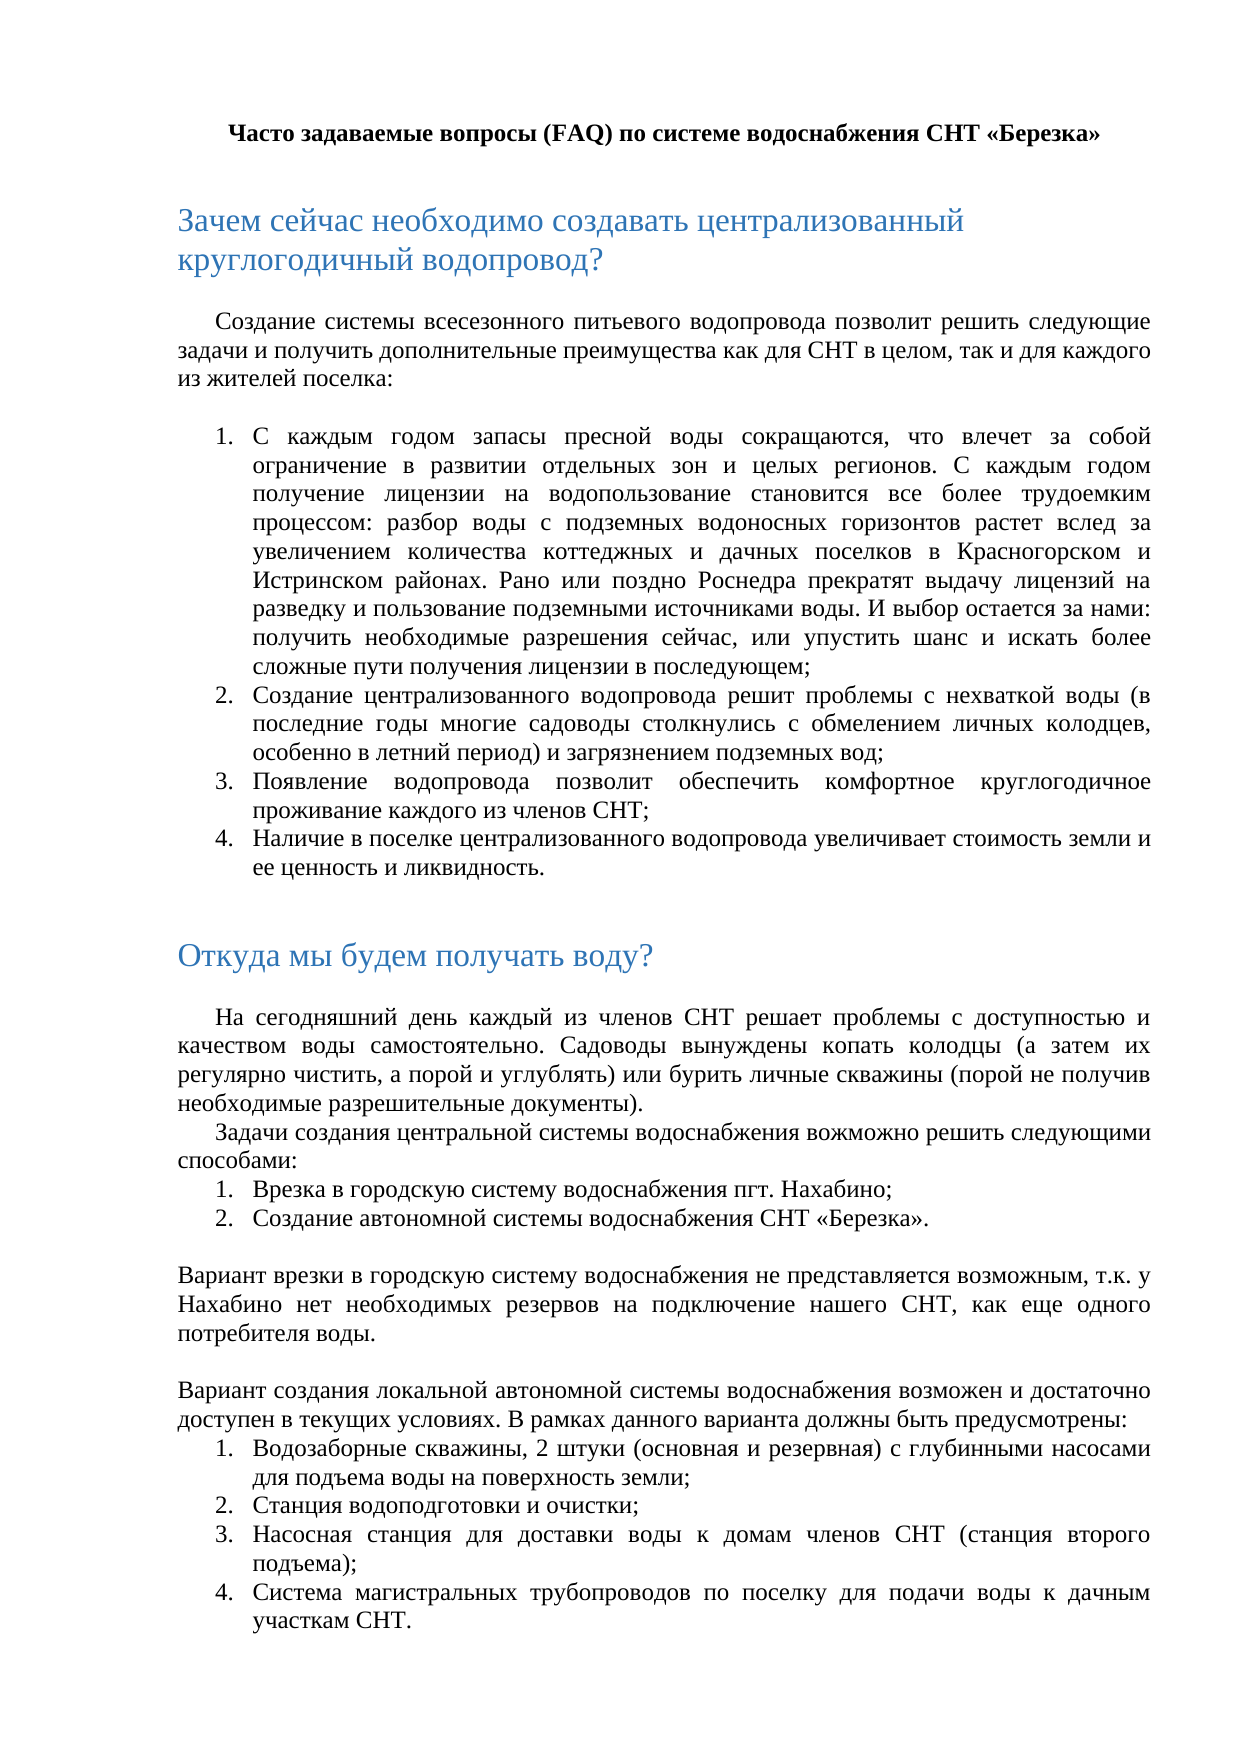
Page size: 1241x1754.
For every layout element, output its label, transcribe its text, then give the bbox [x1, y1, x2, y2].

list Система магистральных трубопроводов по поселку для подачи воды к дачным участкам СНТ. [215, 1577, 1152, 1634]
list Создание централизованного водопровода решит проблемы с нехваткой воды (в последние годы многие садоводы столкнулись с обмелением личных колодцев, особенно в летний период) и загрязнением подземных вод; [215, 680, 1152, 766]
list Появление водопровода позволит обеспечить комфортное круглогодичное проживание каждого из членов СНТ; [215, 766, 1152, 823]
list Создание автономной системы водоснабжения СНТ «Березка». [215, 1203, 1152, 1232]
text Вариант врезки в городскую систему водоснабжения не представляется возможным, т.к. у Нахабино нет необходимых резервов на подключение нашего СНТ, как еще одного потребителя воды. [177, 1261, 1152, 1347]
list Насосная станция для доставки воды к домам членов СНТ (станция второго подъема); [215, 1519, 1152, 1577]
list Наличие в поселке централизованного водопровода увеличивает стоимость земли и ее ценность и ликвидность. [215, 823, 1152, 881]
list Врезка в городскую систему водоснабжения пгт. Нахабино; [215, 1174, 1152, 1203]
text Вариант создания локальной автономной системы водоснабжения возможен и достаточно доступен в текущих условиях. В рамках данного варианта должны быть предусмотрены: [177, 1376, 1152, 1433]
list Водозаборные скважины, 2 штуки (основная и резервная) с глубинными насосами для подъема воды на поверхность земли; [215, 1433, 1152, 1491]
text На сегодняшний день каждый из членов СНТ решает проблемы с доступностью и качеством воды самостоятельно. Садоводы вынуждены копать колодцы (а затем их регулярно чистить, а порой и углублять) или бурить личные скважины (порой не получив необходимые разрешительные документы). [177, 1002, 1152, 1117]
subtitle Откуда мы будем получать воду? [177, 935, 1152, 973]
text Задачи создания центральной системы водоснабжения вожможно решить следующими способами: [177, 1117, 1152, 1174]
list Станция водоподготовки и очистки; [215, 1491, 1152, 1519]
text Создание системы всесезонного питьевого водопровода позволит решить следующие задачи и получить дополнительные преимущества как для СНТ в целом, так и для каждого из жителей поселка: [177, 306, 1152, 392]
text Часто задаваемые вопросы (FAQ) по системе водоснабжения СНТ «Березка» [177, 118, 1152, 147]
subtitle Зачем сейчас необходимо создавать централизованный круглогодичный водопровод? [177, 201, 1152, 277]
list С каждым годом запасы пресной воды сокращаются, что влечет за собой ограничение в развитии отдельных зон и целых регионов. С каждым годом получение лицензии на водопользование становится все более трудоемким процессом: разбор воды с подземных водоносных горизонтов растет вслед за увеличением количества коттеджных и дачных поселков в Красногорском и Истринском районах. Рано или поздно Роснедра прекратят выдачу лицензий на разведку и пользование подземными источниками воды. И выбор остается за нами: получить необходимые разрешения сейчас, или упустить шанс и искать более сложные пути получения лицензии в последующем; [215, 421, 1152, 680]
